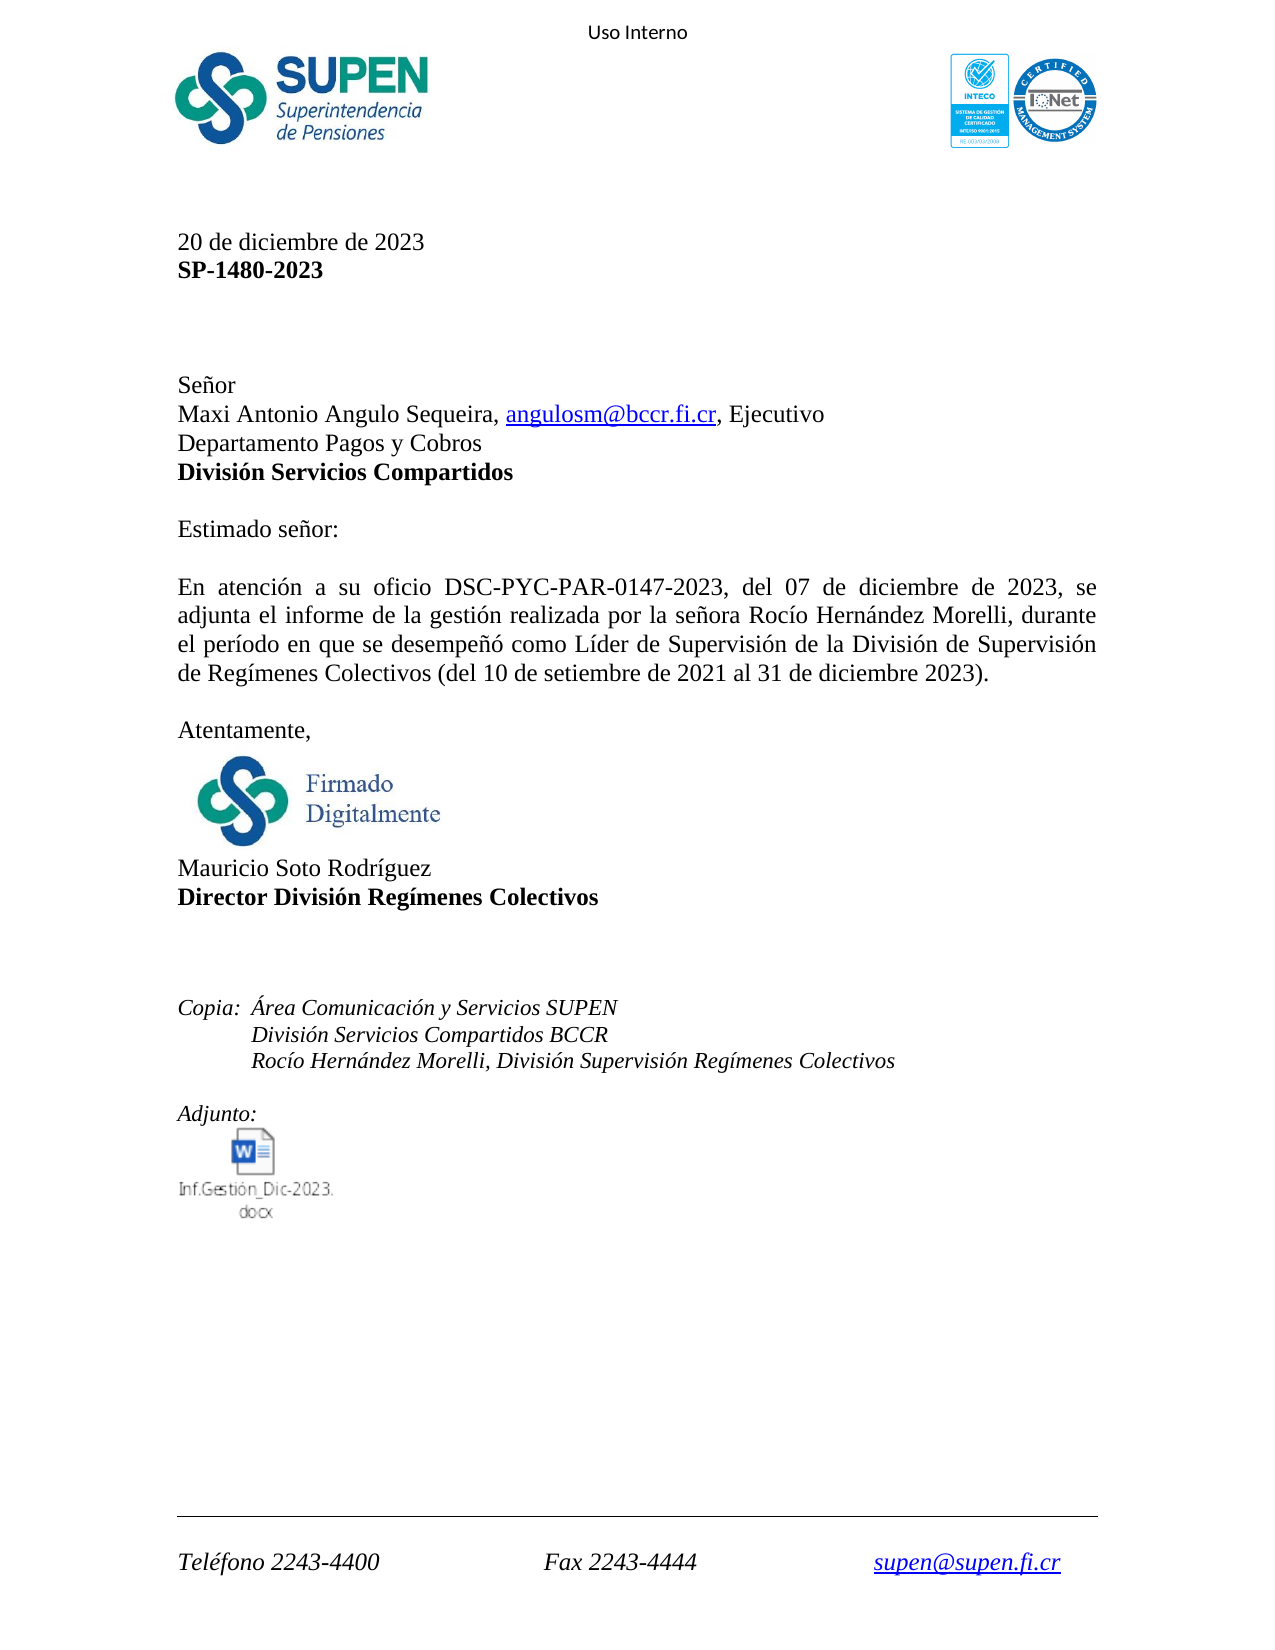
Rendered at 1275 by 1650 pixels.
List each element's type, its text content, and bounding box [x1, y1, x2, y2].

picture [177, 744, 457, 853]
text Maxi Antonio Angulo Sequeira, angulosm@bccr.fi.cr, Ejecutivo [177, 399, 1098, 428]
text Departamento Pagos y Cobros [177, 428, 1098, 457]
text Adjunto: [177, 1100, 1098, 1126]
text Rocío Hernández Morelli, División Supervisión Regímenes Colectivos [177, 1047, 1098, 1073]
text Mauricio Soto Rodríguez [177, 853, 1098, 882]
text Estimado señor: [177, 514, 1098, 543]
text División Servicios Compartidos [177, 457, 1098, 485]
picture [146, 36, 467, 160]
picture [950, 52, 1098, 149]
text División Servicios Compartidos BCCR [177, 1021, 1098, 1047]
text En atención a su oficio DSC-PYC-PAR-0147-2023, del 07 de diciembre de 2023, se adjunta el informe de la gestión realizada por la señora Rocío Hernández Morelli, durante el período en que se desempeñó como Líder de Supervisión de la División de Supervisión de Regímenes Colectivos (del 10 de setiembre de 2021 al 31 de diciembre 2023). [177, 572, 1098, 687]
text Atentamente, [177, 715, 1098, 744]
text Copia: Área Comunicación y Servicios SUPEN [177, 994, 1098, 1021]
text Director División Regímenes Colectivos [177, 882, 1098, 910]
text Señor [177, 370, 1098, 399]
